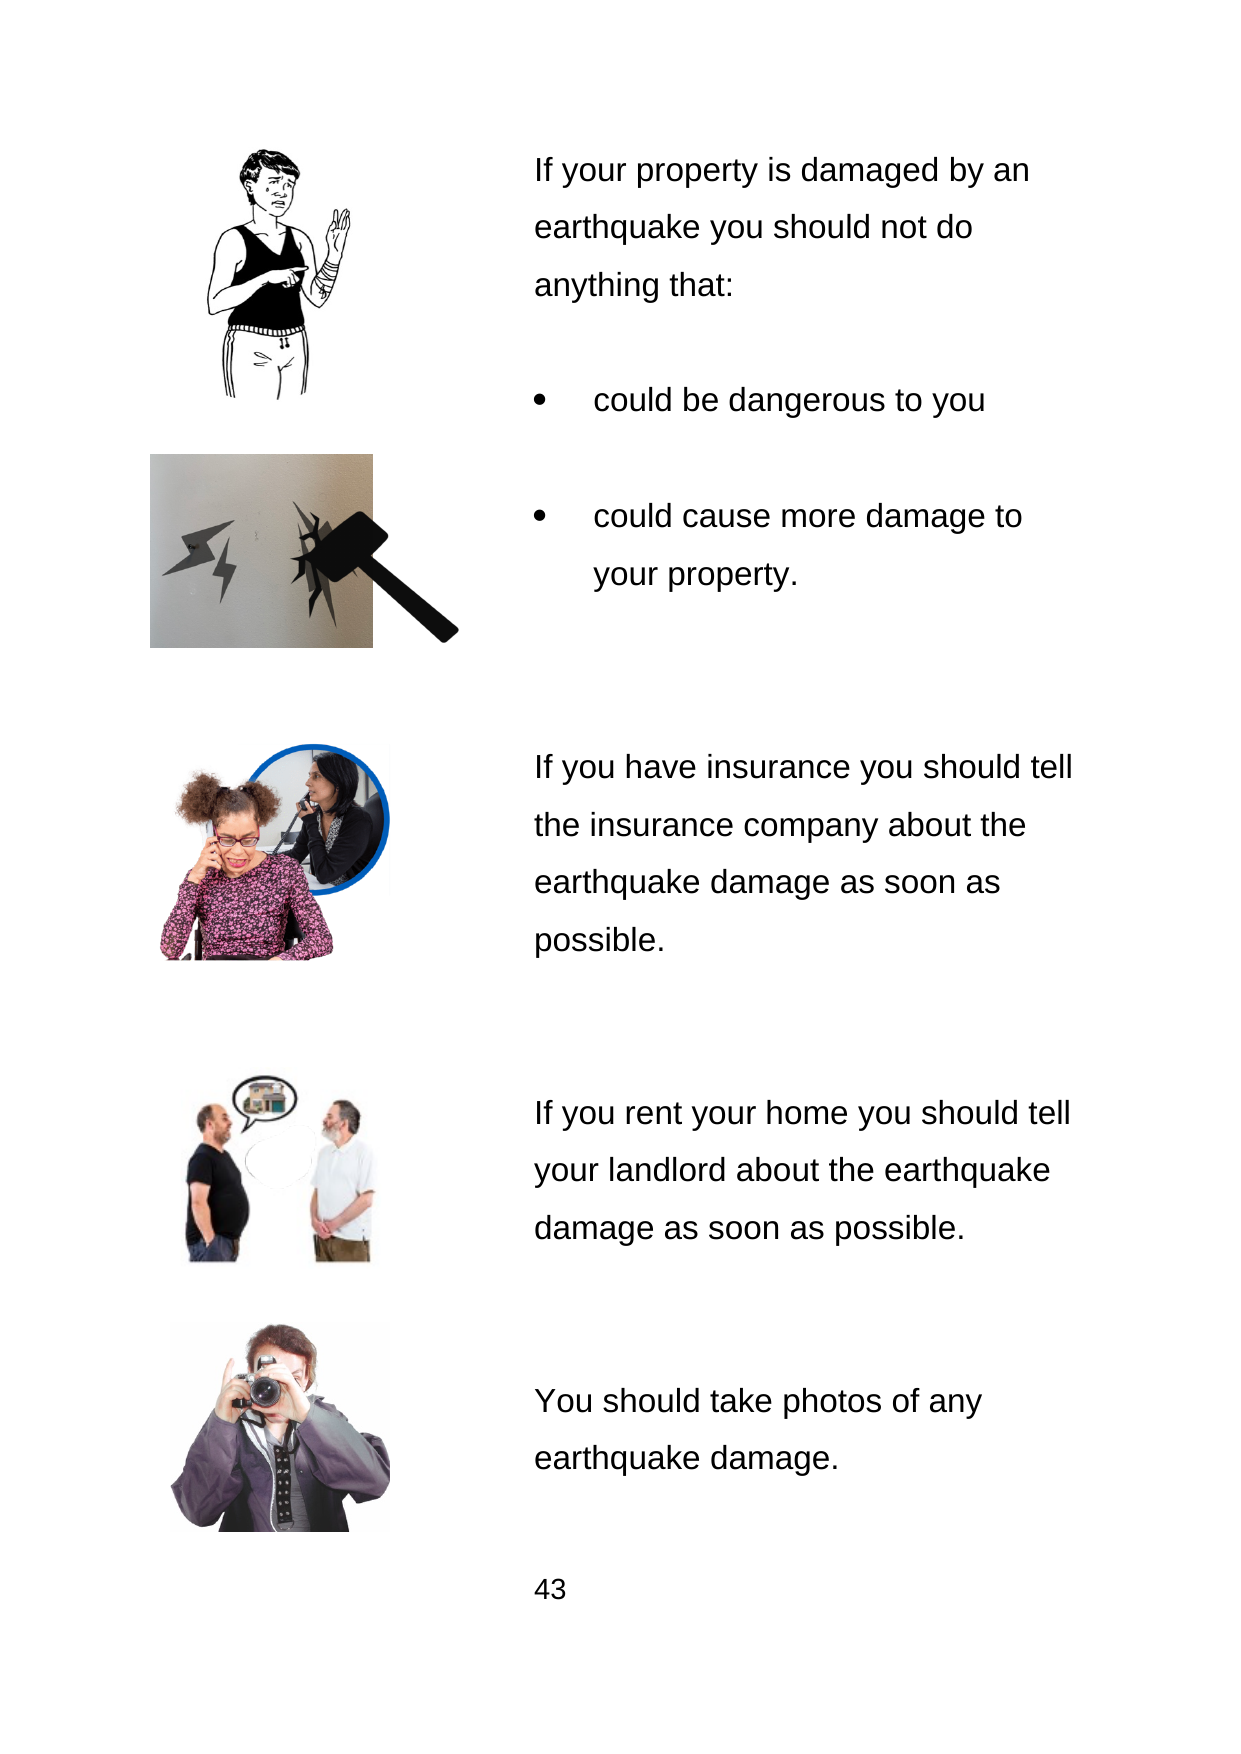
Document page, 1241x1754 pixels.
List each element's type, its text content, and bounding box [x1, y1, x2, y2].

picture [204, 147, 354, 402]
text If you rent your home you should tell your landlord about the earthquake damage as soon as possible. [534, 1093, 1090, 1246]
picture [150, 454, 373, 648]
picture [170, 1322, 390, 1532]
list could cause more damage to your property. [534, 496, 1090, 592]
text You should take photos of any earthquake damage. [534, 1381, 1090, 1477]
text If your property is damaged by an earthquake you should not do anything that: [534, 150, 1090, 304]
picture [155, 732, 395, 971]
list could be dangerous to you [534, 380, 1090, 419]
picture [180, 1067, 382, 1269]
text If you have insurance you should tell the insurance company about the earthquake damage as soon as possible. [534, 747, 1090, 958]
picture [282, 497, 467, 658]
